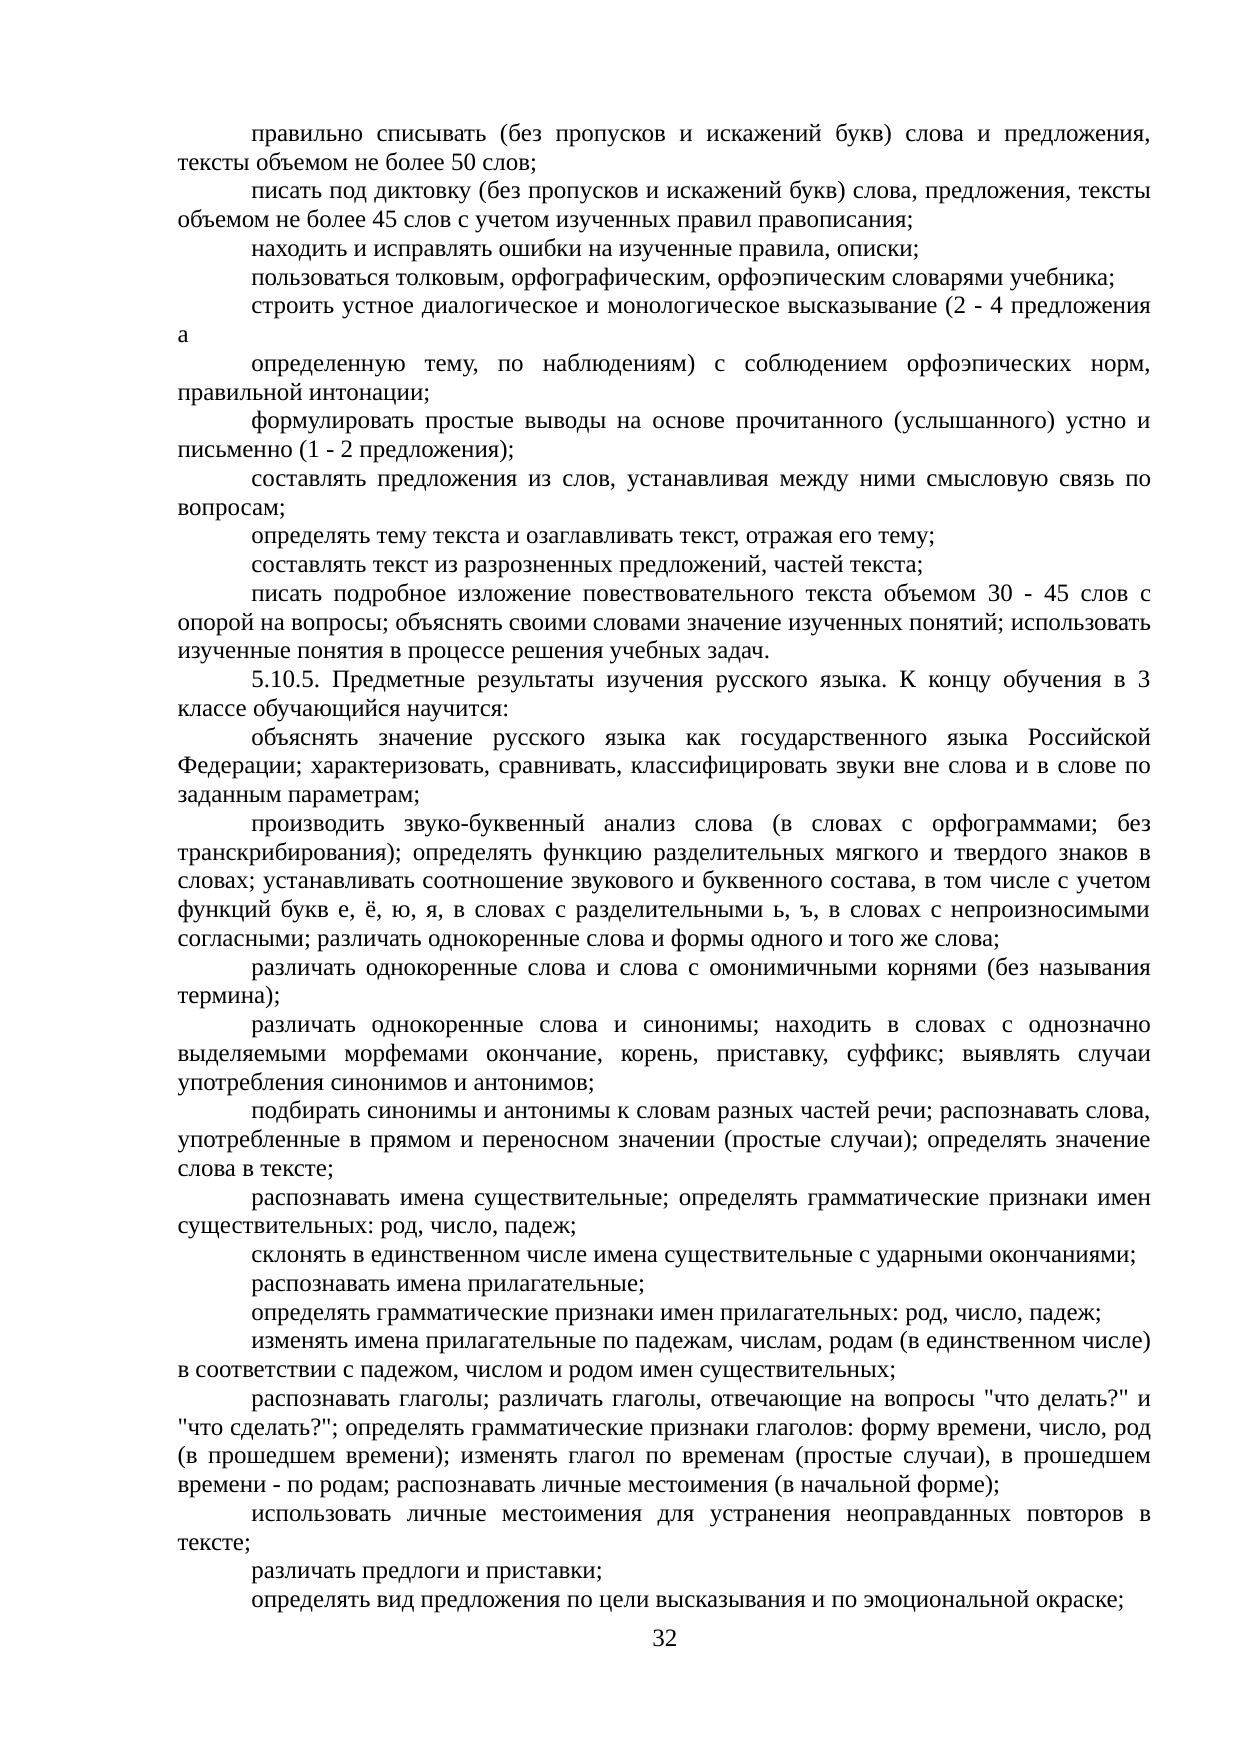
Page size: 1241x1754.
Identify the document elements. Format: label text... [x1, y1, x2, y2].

text подбирать синонимы и антонимы к словам разных частей речи; распознавать слова, употребленные в прямом и переносном значении (простые случаи); определять значение слова в тексте; [177, 1096, 1152, 1182]
text пользоваться толковым, орфографическим, орфоэпическим словарями учебника; [177, 262, 1152, 291]
text строить устное диалогическое и монологическое высказывание (2 - 4 предложения а [177, 291, 1152, 348]
text составлять предложения из слов, устанавливая между ними смысловую связь по вопросам; [177, 463, 1152, 521]
text объяснять значение русского языка как государственного языка Российской Федерации; характеризовать, сравнивать, классифицировать звуки вне слова и в слове по заданным параметрам; [177, 722, 1152, 808]
text определять вид предложения по цели высказывания и по эмоциональной окраске; [177, 1584, 1152, 1613]
text склонять в единственном числе имена существительные с ударными окончаниями; [177, 1239, 1152, 1268]
text писать подробное изложение повествовательного текста объемом 30 - 45 слов с опорой на вопросы; объяснять своими словами значение изученных понятий; использовать изученные понятия в процессе решения учебных задач. [177, 578, 1152, 664]
text распознавать глаголы; различать глаголы, отвечающие на вопросы "что делать?" и "что сделать?"; определять грамматические признаки глаголов: форму времени, число, род (в прошедшем времени); изменять глагол по временам (простые случаи), в прошедшем времени - по родам; распознавать личные местоимения (в начальной форме); [177, 1383, 1152, 1498]
text использовать личные местоимения для устранения неоправданных повторов в тексте; [177, 1498, 1152, 1556]
text писать под диктовку (без пропусков и искажений букв) слова, предложения, тексты объемом не более 45 слов с учетом изученных правил правописания; [177, 176, 1152, 233]
text распознавать имена существительные; определять грамматические признаки имен существительных: род, число, падеж; [177, 1182, 1152, 1239]
text 5.10.5. Предметные результаты изучения русского языка. К концу обучения в 3 классе обучающийся научится: [177, 664, 1152, 722]
text определенную тему, по наблюдениям) с соблюдением орфоэпических норм, правильной интонации; [177, 348, 1152, 406]
text определять грамматические признаки имен прилагательных: род, число, падеж; [177, 1297, 1152, 1326]
text производить звуко-буквенный анализ слова (в словах с орфограммами; без транскрибирования); определять функцию разделительных мягкого и твердого знаков в словах; устанавливать соотношение звукового и буквенного состава, в том числе с учетом функций букв е, ё, ю, я, в словах с разделительными ь, ъ, в словах с непроизносимыми согласными; различать однокоренные слова и формы одного и того же слова; [177, 808, 1152, 952]
text составлять текст из разрозненных предложений, частей текста; [177, 549, 1152, 578]
text находить и исправлять ошибки на изученные правила, описки; [177, 233, 1152, 262]
text различать однокоренные слова и синонимы; находить в словах с однозначно выделяемыми морфемами окончание, корень, приставку, суффикс; выявлять случаи употребления синонимов и антонимов; [177, 1009, 1152, 1096]
text распознавать имена прилагательные; [177, 1268, 1152, 1297]
text определять тему текста и озаглавливать текст, отражая его тему; [177, 521, 1152, 549]
text правильно списывать (без пропусков и искажений букв) слова и предложения, тексты объемом не более 50 слов; [177, 118, 1152, 176]
text формулировать простые выводы на основе прочитанного (услышанного) устно и письменно (1 - 2 предложения); [177, 406, 1152, 463]
text различать однокоренные слова и слова с омонимичными корнями (без называния термина); [177, 952, 1152, 1009]
text различать предлоги и приставки; [177, 1556, 1152, 1584]
text изменять имена прилагательные по падежам, числам, родам (в единственном числе) в соответствии с падежом, числом и родом имен существительных; [177, 1326, 1152, 1383]
